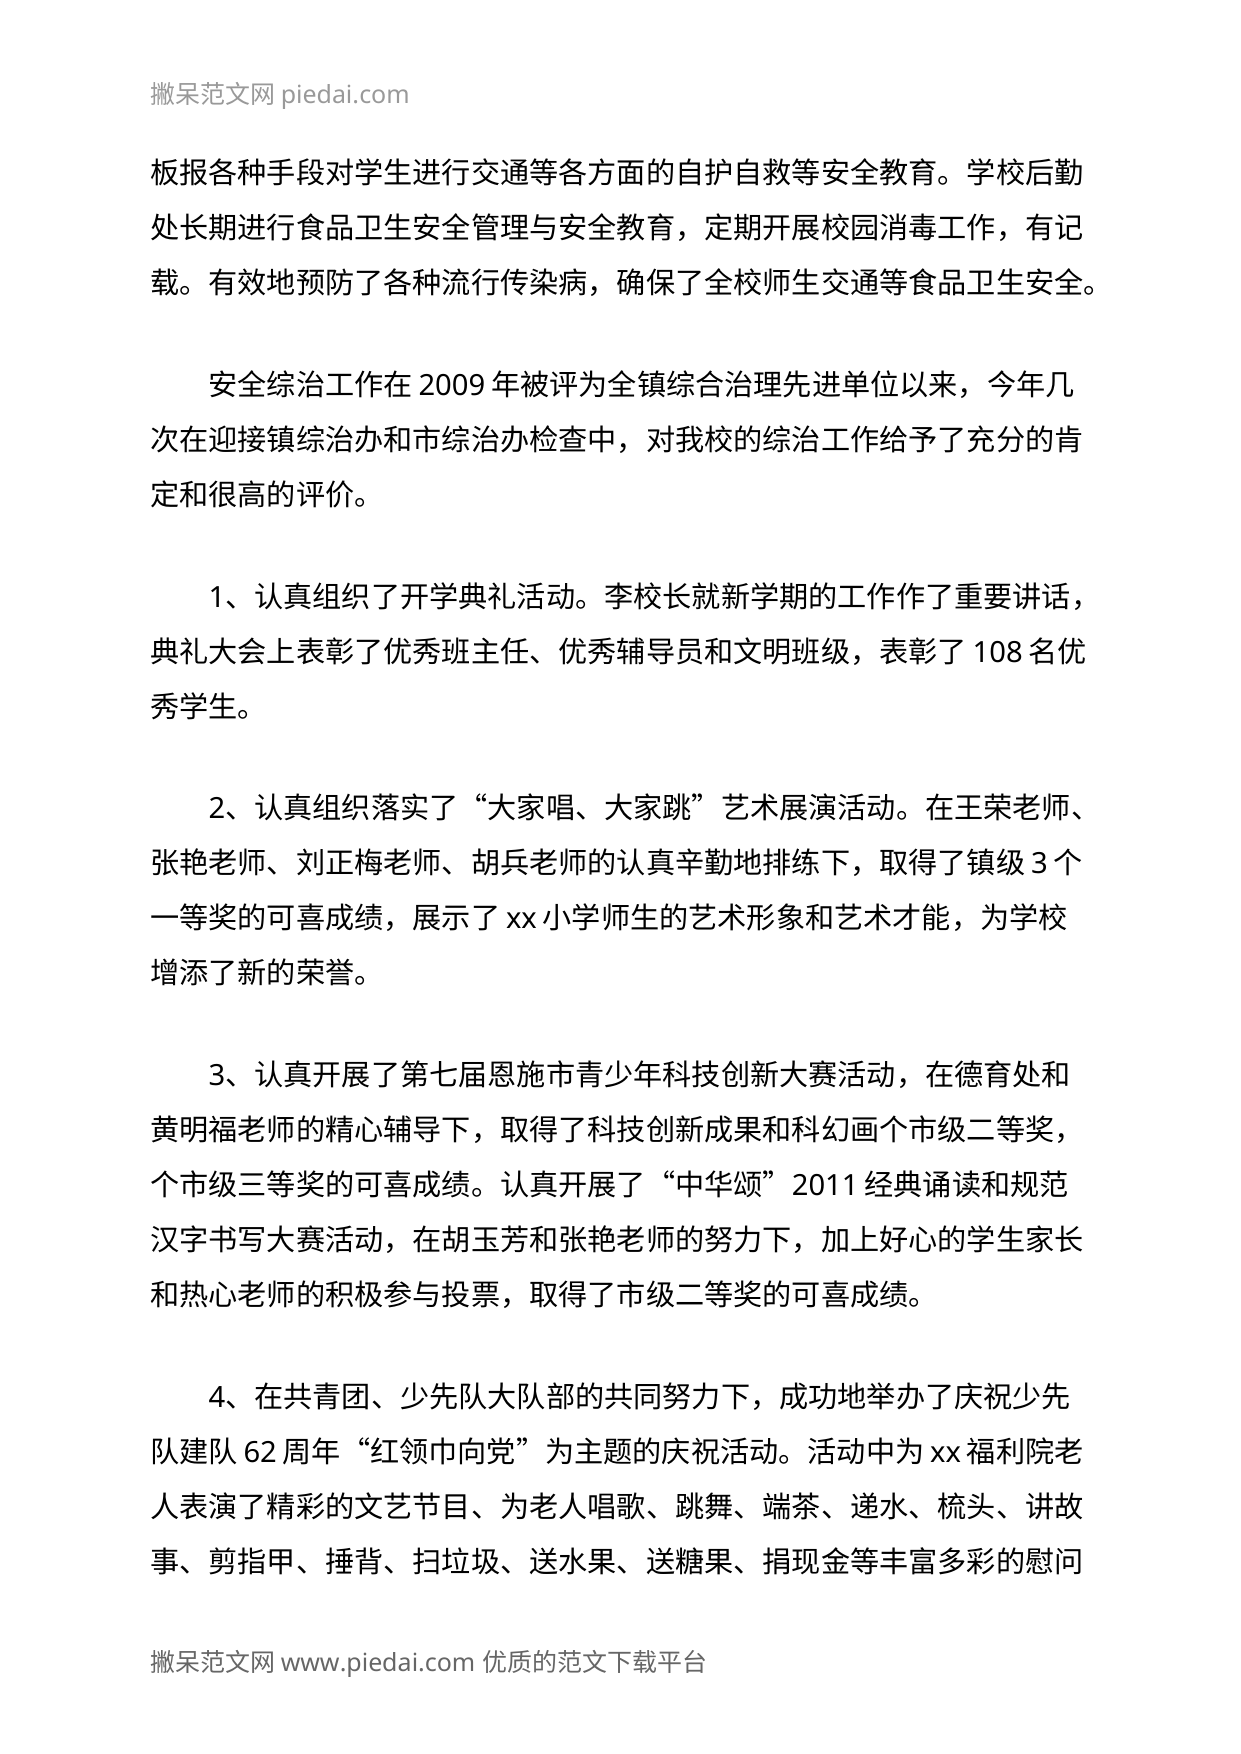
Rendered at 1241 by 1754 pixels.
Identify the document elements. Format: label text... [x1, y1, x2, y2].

text 1、认真组织了开学典礼活动。李校长就新学期的工作作了重要讲话，典礼大会上表彰了优秀班主任、优秀辅导员和文明班级，表彰了108名优秀学生。 [150, 573, 1090, 726]
text 3、认真开展了第七届恩施市青少年科技创新大赛活动，在德育处和黄明福老师的精心辅导下，取得了科技创新成果和科幻画个市级二等奖，个市级三等奖的可喜成绩。认真开展了“中华颂”2011经典诵读和规范汉字书写大赛活动，在胡玉芳和张艳老师的努力下，加上好心的学生家长和热心老师的积极参与投票，取得了市级二等奖的可喜成绩。 [150, 1052, 1090, 1314]
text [150, 1373, 1090, 1581]
text 安全综治工作在2009年被评为全镇综合治理先进单位以来，今年几次在迎接镇综治办和市综治办检查中，对我校的综治工作给予了充分的肯定和很高的评价。 [150, 362, 1090, 514]
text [150, 150, 1090, 302]
text 2、认真组织落实了“大家唱、大家跳”艺术展演活动。在王荣老师、张艳老师、刘正梅老师、胡兵老师的认真辛勤地排练下，取得了镇级3个一等奖的可喜成绩，展示了xx小学师生的艺术形象和艺术才能，为学校增添了新的荣誉。 [150, 785, 1090, 992]
